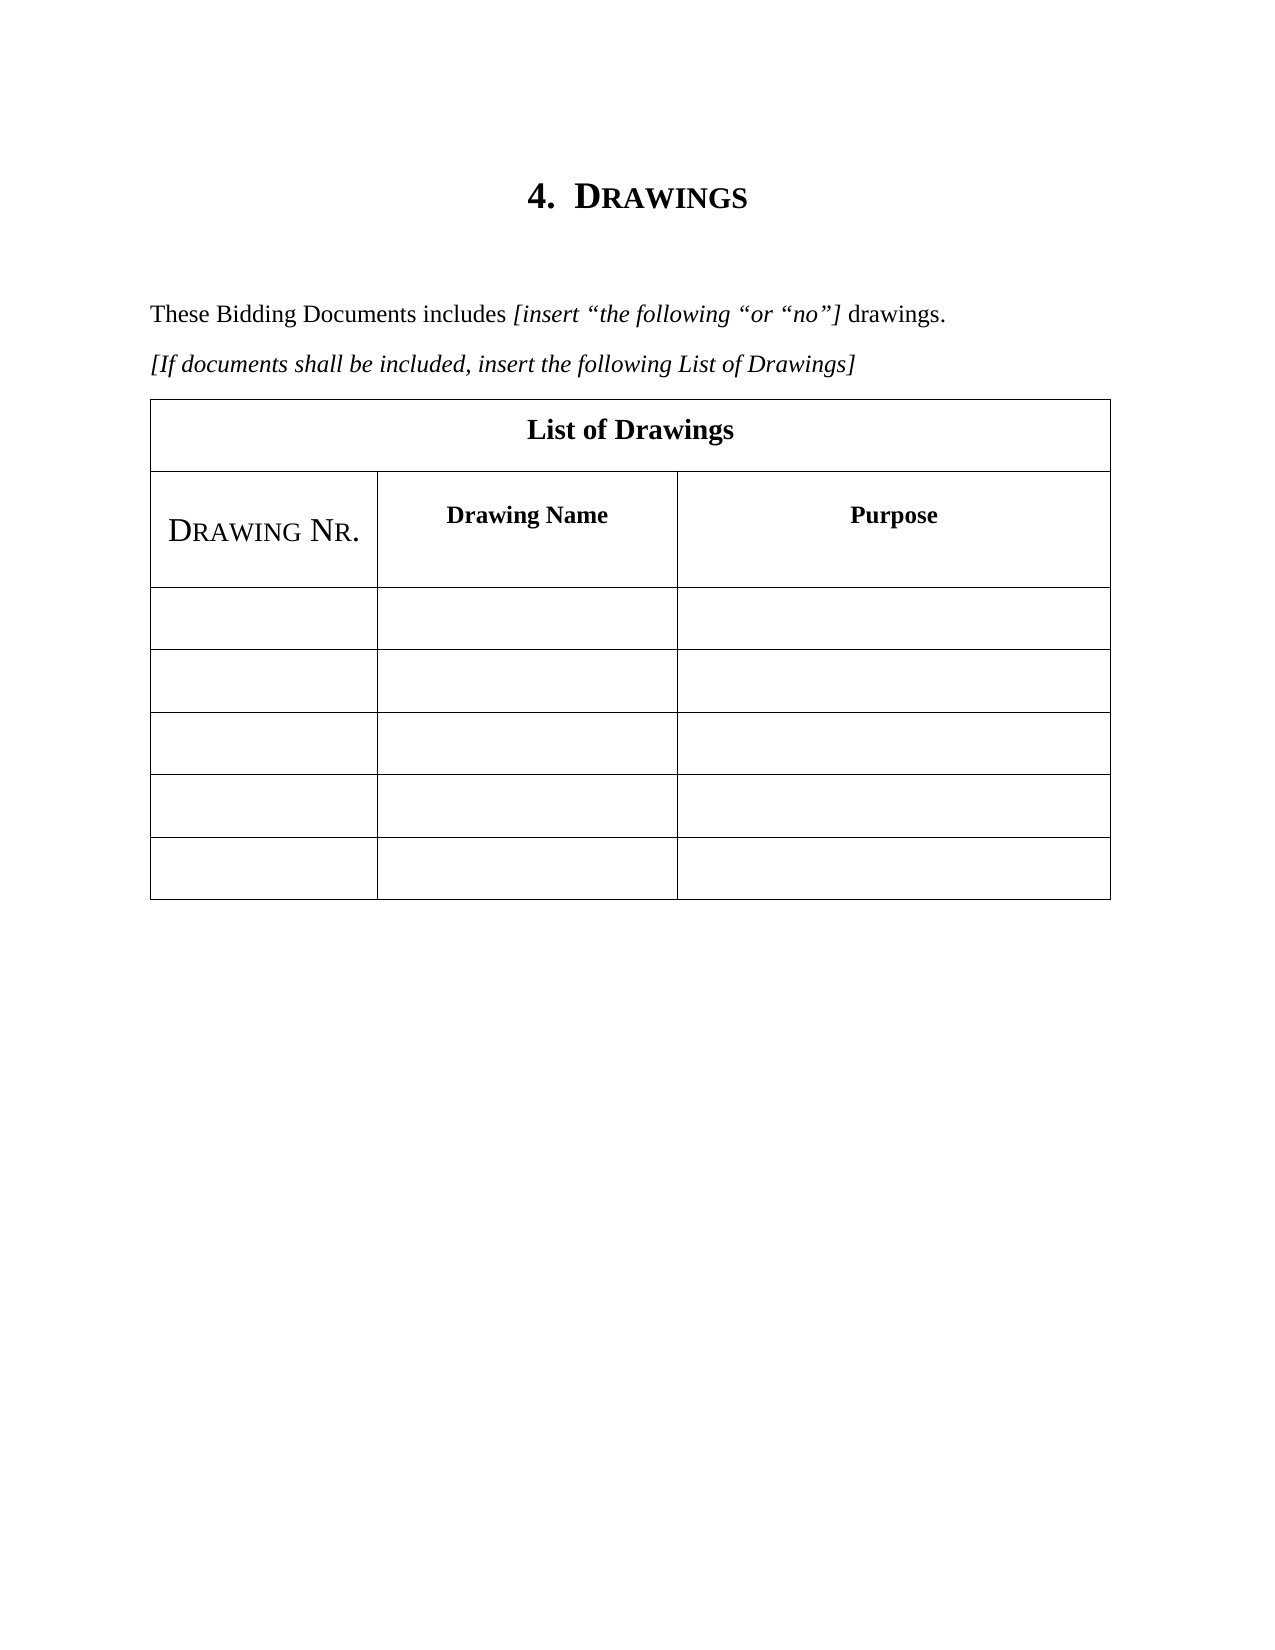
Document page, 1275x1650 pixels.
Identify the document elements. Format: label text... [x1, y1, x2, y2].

text These Bidding Documents includes [insert “the following “or “no”] drawings. [150, 299, 1125, 328]
table_cell [678, 650, 1110, 712]
table_cell [151, 775, 377, 837]
table_cell [678, 775, 1110, 837]
table_cell [151, 838, 377, 899]
table_cell [378, 775, 677, 837]
text [If documents shall be included, insert the following List of Drawings] [150, 349, 1125, 378]
table_cell [678, 838, 1110, 899]
table_cell Purpose [678, 472, 1110, 587]
table_cell [378, 838, 677, 899]
table_cell [151, 588, 377, 649]
table_cell [678, 713, 1110, 774]
table_cell [378, 650, 677, 712]
table_cell [678, 588, 1110, 649]
table_header List of Drawings [151, 400, 1110, 471]
table_cell [378, 588, 677, 649]
table_cell [378, 713, 677, 774]
table_cell [151, 713, 377, 774]
table_cell [151, 650, 377, 712]
table_cell Drawing Name [378, 472, 677, 587]
subtitle 4. Drawings [150, 174, 1125, 217]
table_cell Drawing Nr. [151, 472, 377, 587]
